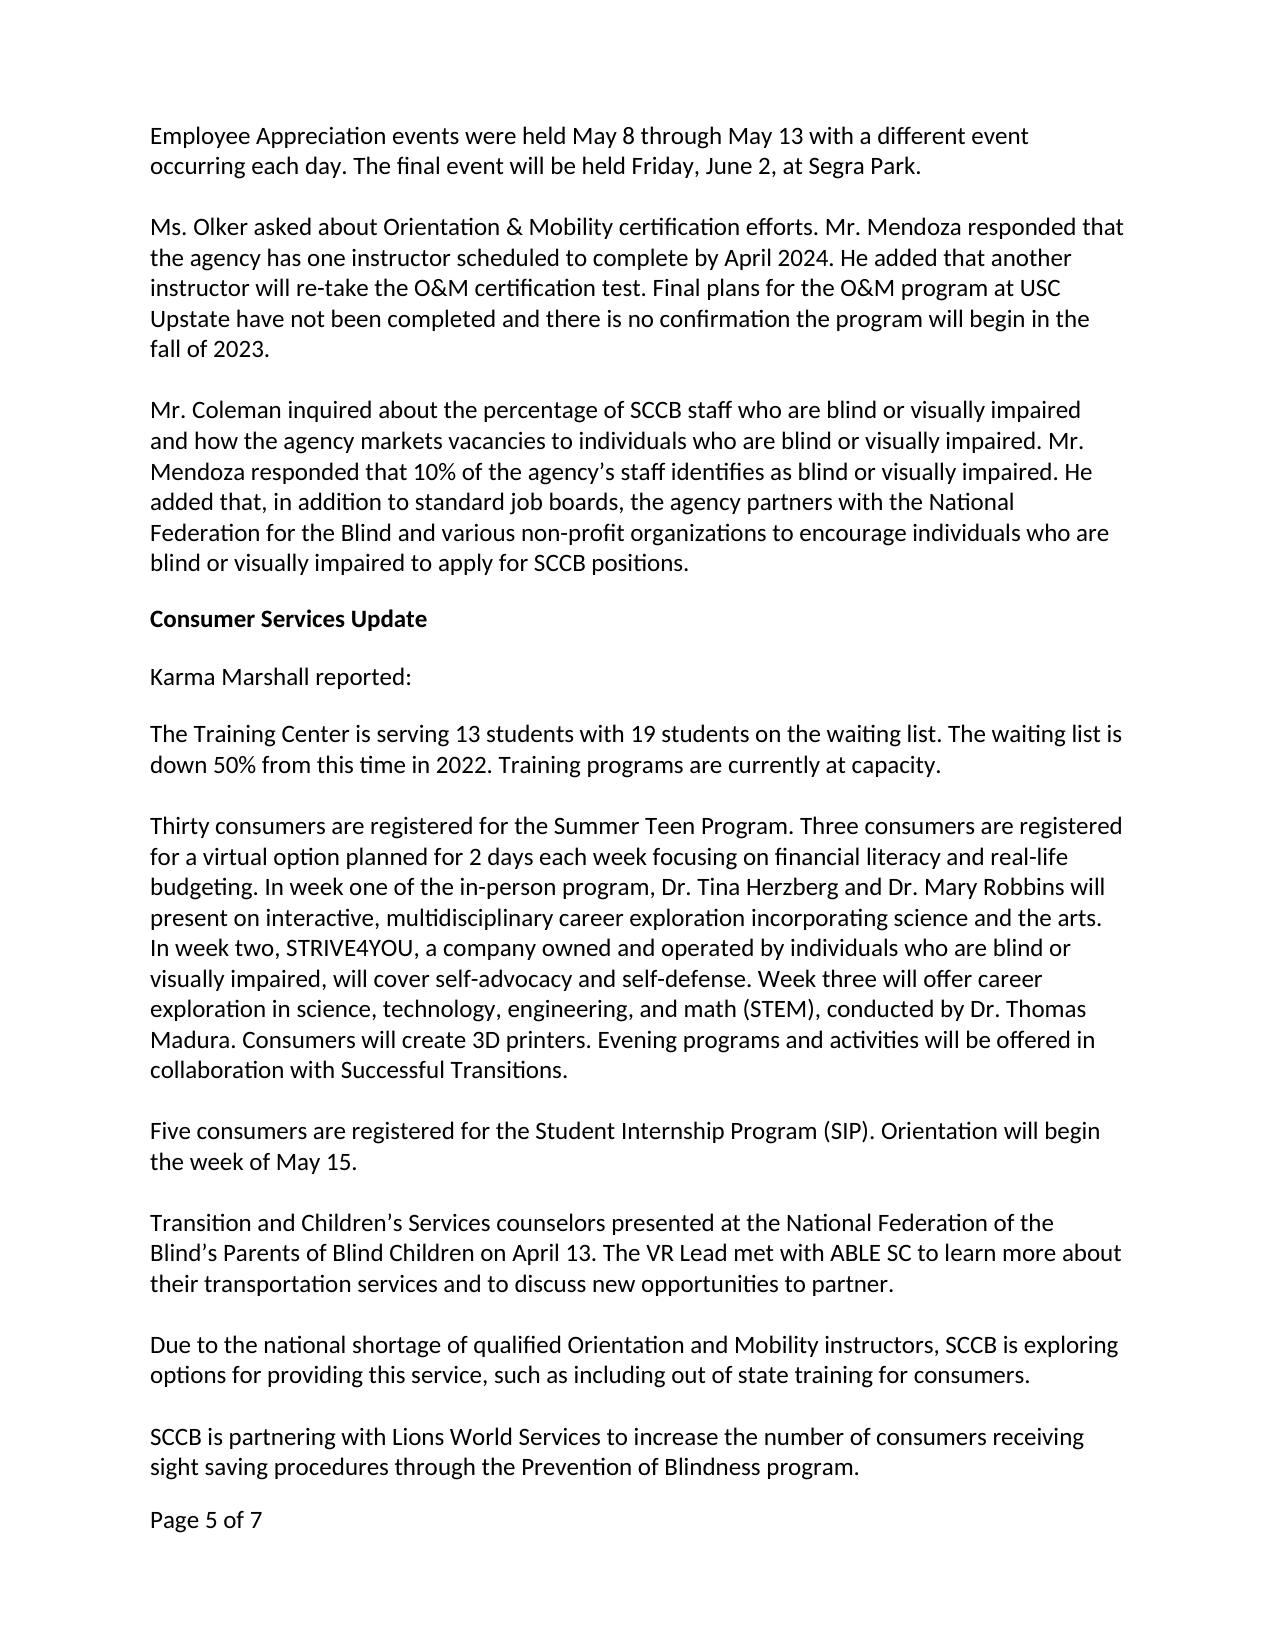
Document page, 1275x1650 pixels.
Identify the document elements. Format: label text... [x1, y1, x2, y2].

text Thirty consumers are registered for the Summer Teen Program. Three consumers are registered for a virtual option planned for 2 days each week focusing on financial literacy and real-life budgeting. In week one of the in-person program, Dr. Tina Herzberg and Dr. Mary Robbins will present on interactive, multidisciplinary career exploration incorporating science and the arts. In week two, STRIVE4YOU, a company owned and operated by individuals who are blind or visually impaired, will cover self-advocacy and self-defense. Week three will offer career exploration in science, technology, engineering, and math (STEM), conducted by Dr. Thomas Madura. Consumers will create 3D printers. Evening programs and activities will be offered in collaboration with Successful Transitions. [150, 810, 1125, 1085]
text Five consumers are registered for the Student Internship Program (SIP). Orientation will begin the week of May 15. [150, 1115, 1125, 1176]
text Mr. Coleman inquired about the percentage of SCCB staff who are blind or visually impaired and how the agency markets vacancies to individuals who are blind or visually impaired. Mr. Mendoza responded that 10% of the agency’s staff identifies as blind or visually impaired. He added that, in addition to standard job boards, the agency partners with the National Federation for the Blind and various non-profit organizations to encourage individuals who are blind or visually impaired to apply for SCCB positions. [150, 395, 1125, 578]
subtitle Karma Marshall reported: [150, 661, 1125, 691]
text The Training Center is serving 13 students with 19 students on the waiting list. The waiting list is down 50% from this time in 2022. Training programs are currently at capacity. [150, 719, 1125, 780]
text SCCB is partnering with Lions World Services to increase the number of consumers receiving sight saving procedures through the Prevention of Blindness program. [150, 1421, 1125, 1482]
text Due to the national shortage of qualified Orientation and Mobility instructors, SCCB is exploring options for providing this service, such as including out of state training for consumers. [150, 1329, 1125, 1390]
subtitle Consumer Services Update [150, 603, 1125, 633]
text Ms. Olker asked about Orientation & Mobility certification efforts. Mr. Mendoza responded that the agency has one instructor scheduled to complete by April 2024. He added that another instructor will re-take the O&M certification test. Final plans for the O&M program at USC Upstate have not been completed and there is no confirmation the program will begin in the fall of 2023. [150, 212, 1125, 364]
text Employee Appreciation events were held May 8 through May 13 with a different event occurring each day. The final event will be held Friday, June 2, at Segra Park. [150, 120, 1125, 181]
text Transition and Children’s Services counselors presented at the National Federation of the Blind’s Parents of Blind Children on April 13. The VR Lead met with ABLE SC to learn more about their transportation services and to discuss new opportunities to partner. [150, 1207, 1125, 1298]
